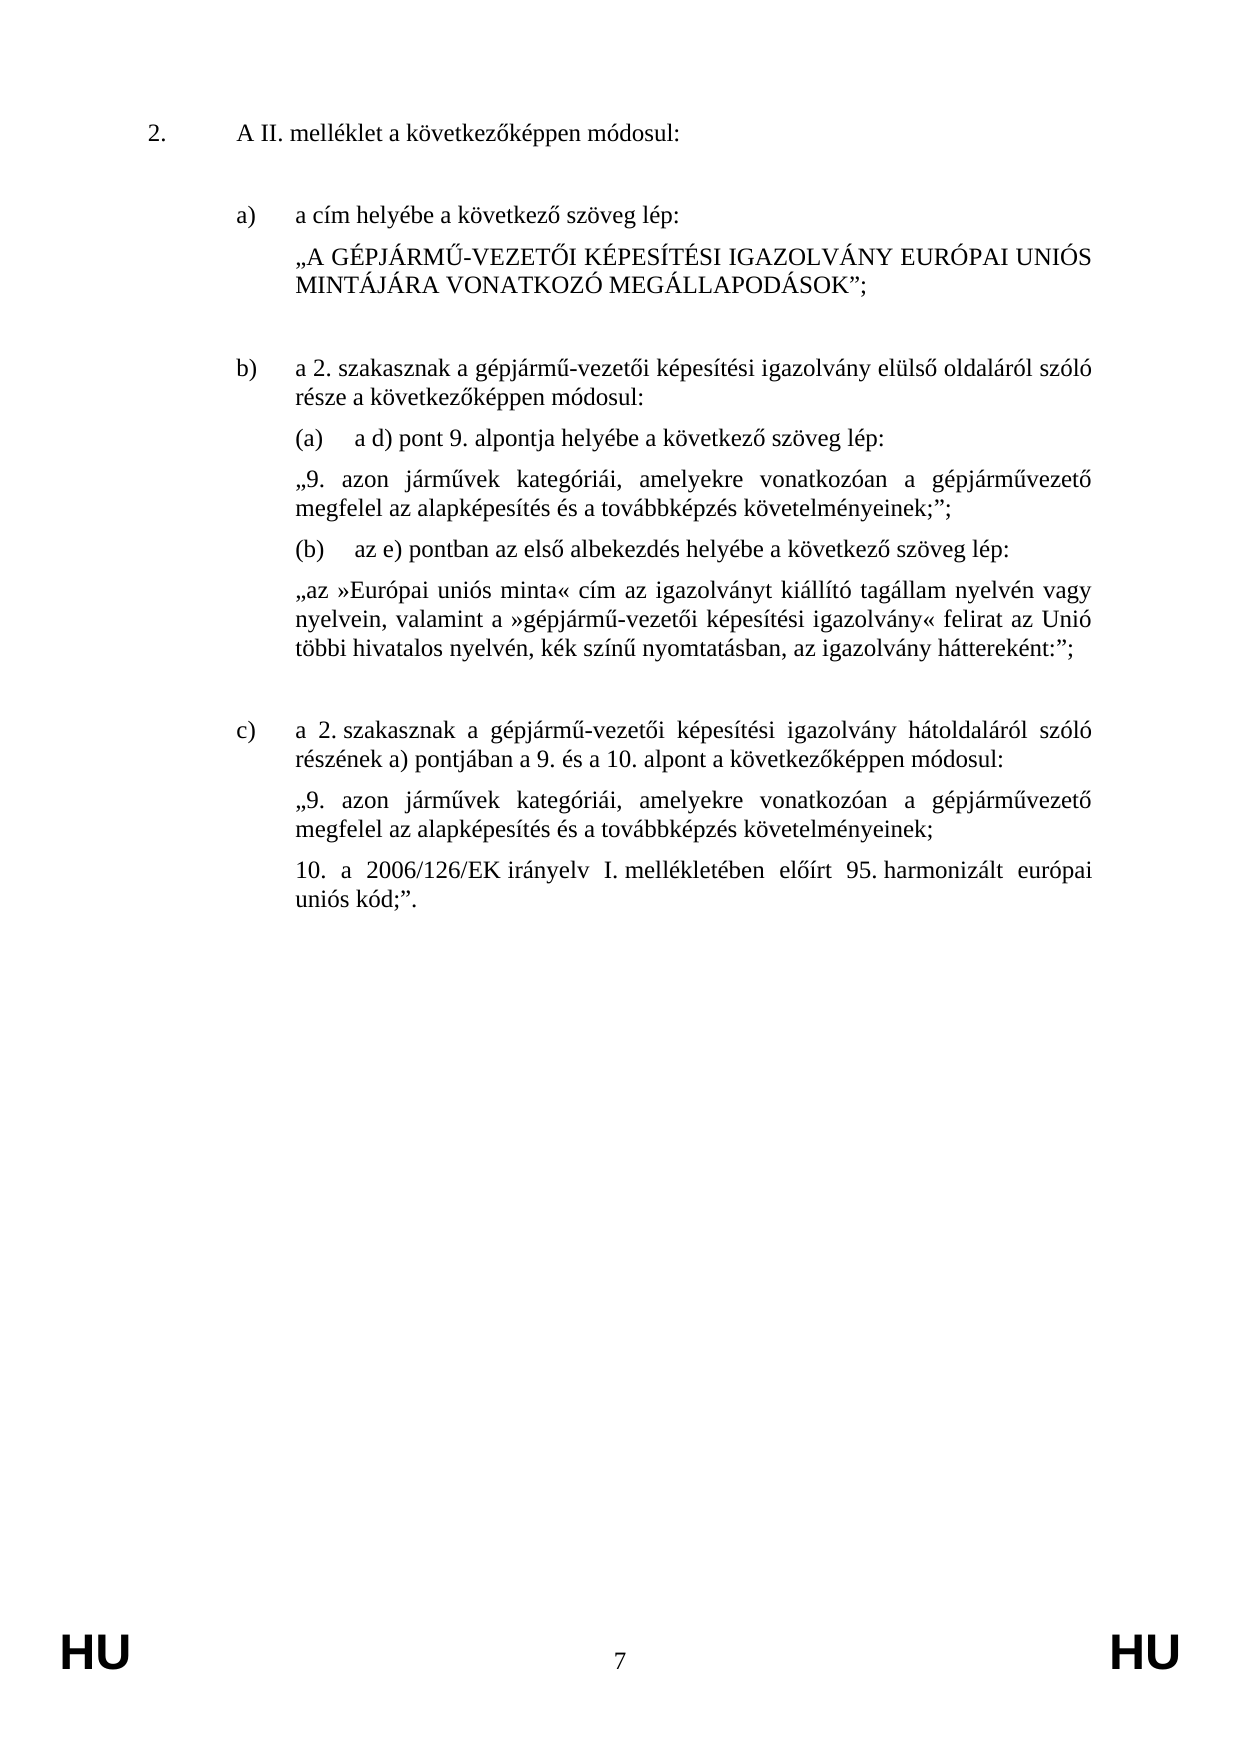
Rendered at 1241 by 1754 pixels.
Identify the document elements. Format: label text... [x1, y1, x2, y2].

text b) a 2. szakasznak a gépjármű-vezetői képesítési igazolvány elülső oldaláról szóló része a következőképpen módosul: [236, 353, 1093, 411]
text „A GÉPJÁRMŰ-VEZETŐI KÉPESÍTÉSI IGAZOLVÁNY EURÓPAI UNIÓS MINTÁJÁRA VONATKOZÓ MEGÁLLAPODÁSOK”; [295, 242, 1093, 299]
text c) a 2. szakasznak a gépjármű-vezetői képesítési igazolvány hátoldaláról szóló részének a) pontjában a 9. és a 10. alpont a következőképpen módosul: [236, 716, 1093, 773]
list a d) pont 9. alpontja helyébe a következő szöveg lép: [295, 423, 1093, 452]
text „9. azon járművek kategóriái, amelyekre vonatkozóan a gépjárművezető megfelel az alapképesítés és a továbbképzés követelményeinek; [295, 786, 1093, 843]
text az e) pontban az első albekezdés helyébe a következő szöveg lép: [295, 534, 1093, 563]
text 10. a 2006/126/EK irányelv I. mellékletében előírt 95. harmonizált európai uniós kód;”. [295, 856, 1093, 913]
text „az »Európai uniós minta« cím az igazolványt kiállító tagállam nyelvén vagy nyelvein, valamint a »gépjármű-vezetői képesítési igazolvány« felirat az Unió többi hivatalos nyelvén, kék színű nyomtatásban, az igazolvány háttereként:”; [295, 576, 1093, 662]
text „9. azon járművek kategóriái, amelyekre vonatkozóan a gépjárművezető megfelel az alapképesítés és a továbbképzés követelményeinek;”; [295, 464, 1093, 522]
text 2. A II. melléklet a következőképpen módosul: [148, 118, 1093, 147]
text a) a cím helyébe a következő szöveg lép: [236, 201, 1093, 229]
